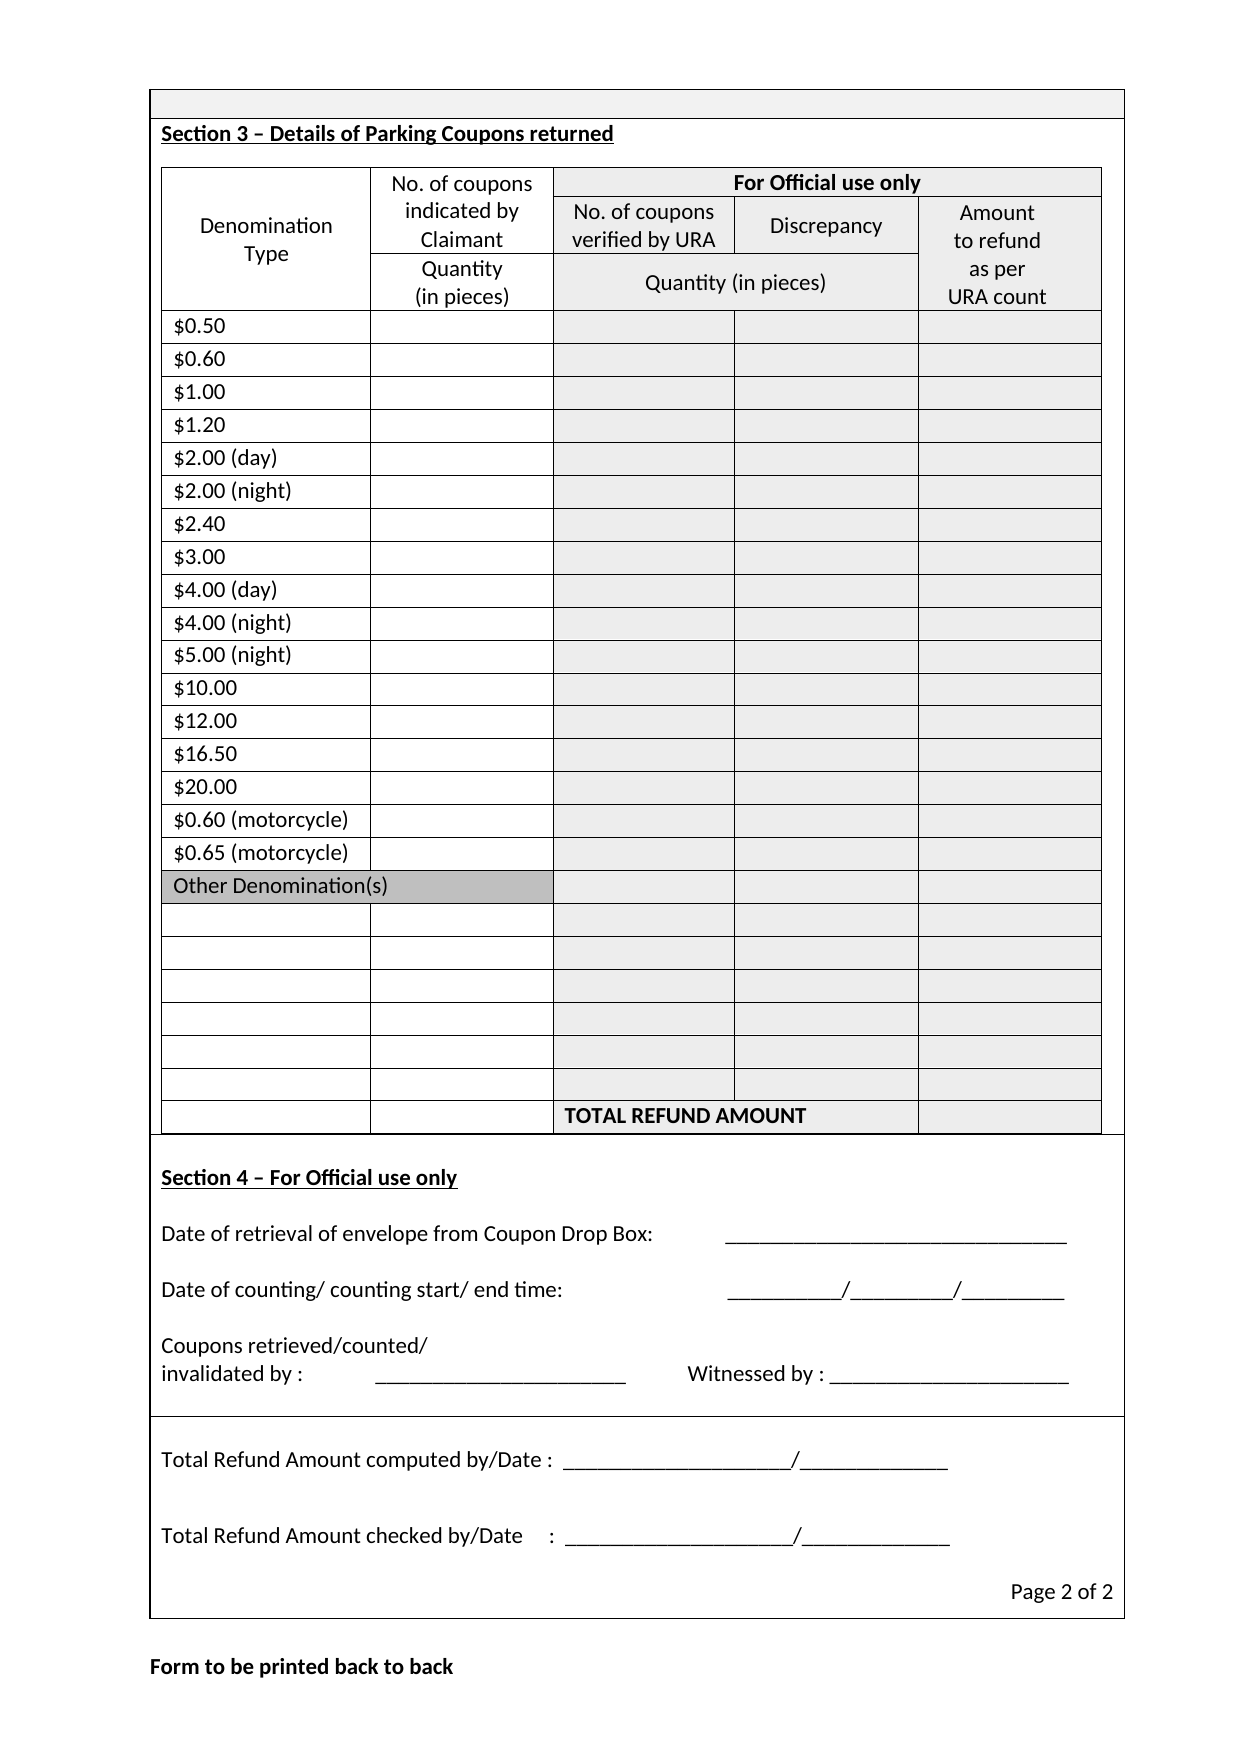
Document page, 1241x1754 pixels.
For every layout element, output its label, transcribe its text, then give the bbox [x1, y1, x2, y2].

table_cell Section 4 – For Official use only Date of retrieval of envelope from Coupon Drop Box: ______________________________ Date of counting/ counting start/ end time: __________/_________/_________ Coupons retrieved/counted/ invalidated by : ______________________ Witnessed by : _____________________ [151, 1135, 1124, 1416]
table_cell Section 3 – Details of Parking Coupons returned [151, 119, 1124, 1134]
table_cell Total Refund Amount computed by/Date : ____________________/_____________ Total Refund Amount checked by/Date : ____________________/_____________ Page 2 of 2 [151, 1417, 1124, 1618]
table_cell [151, 90, 1124, 118]
